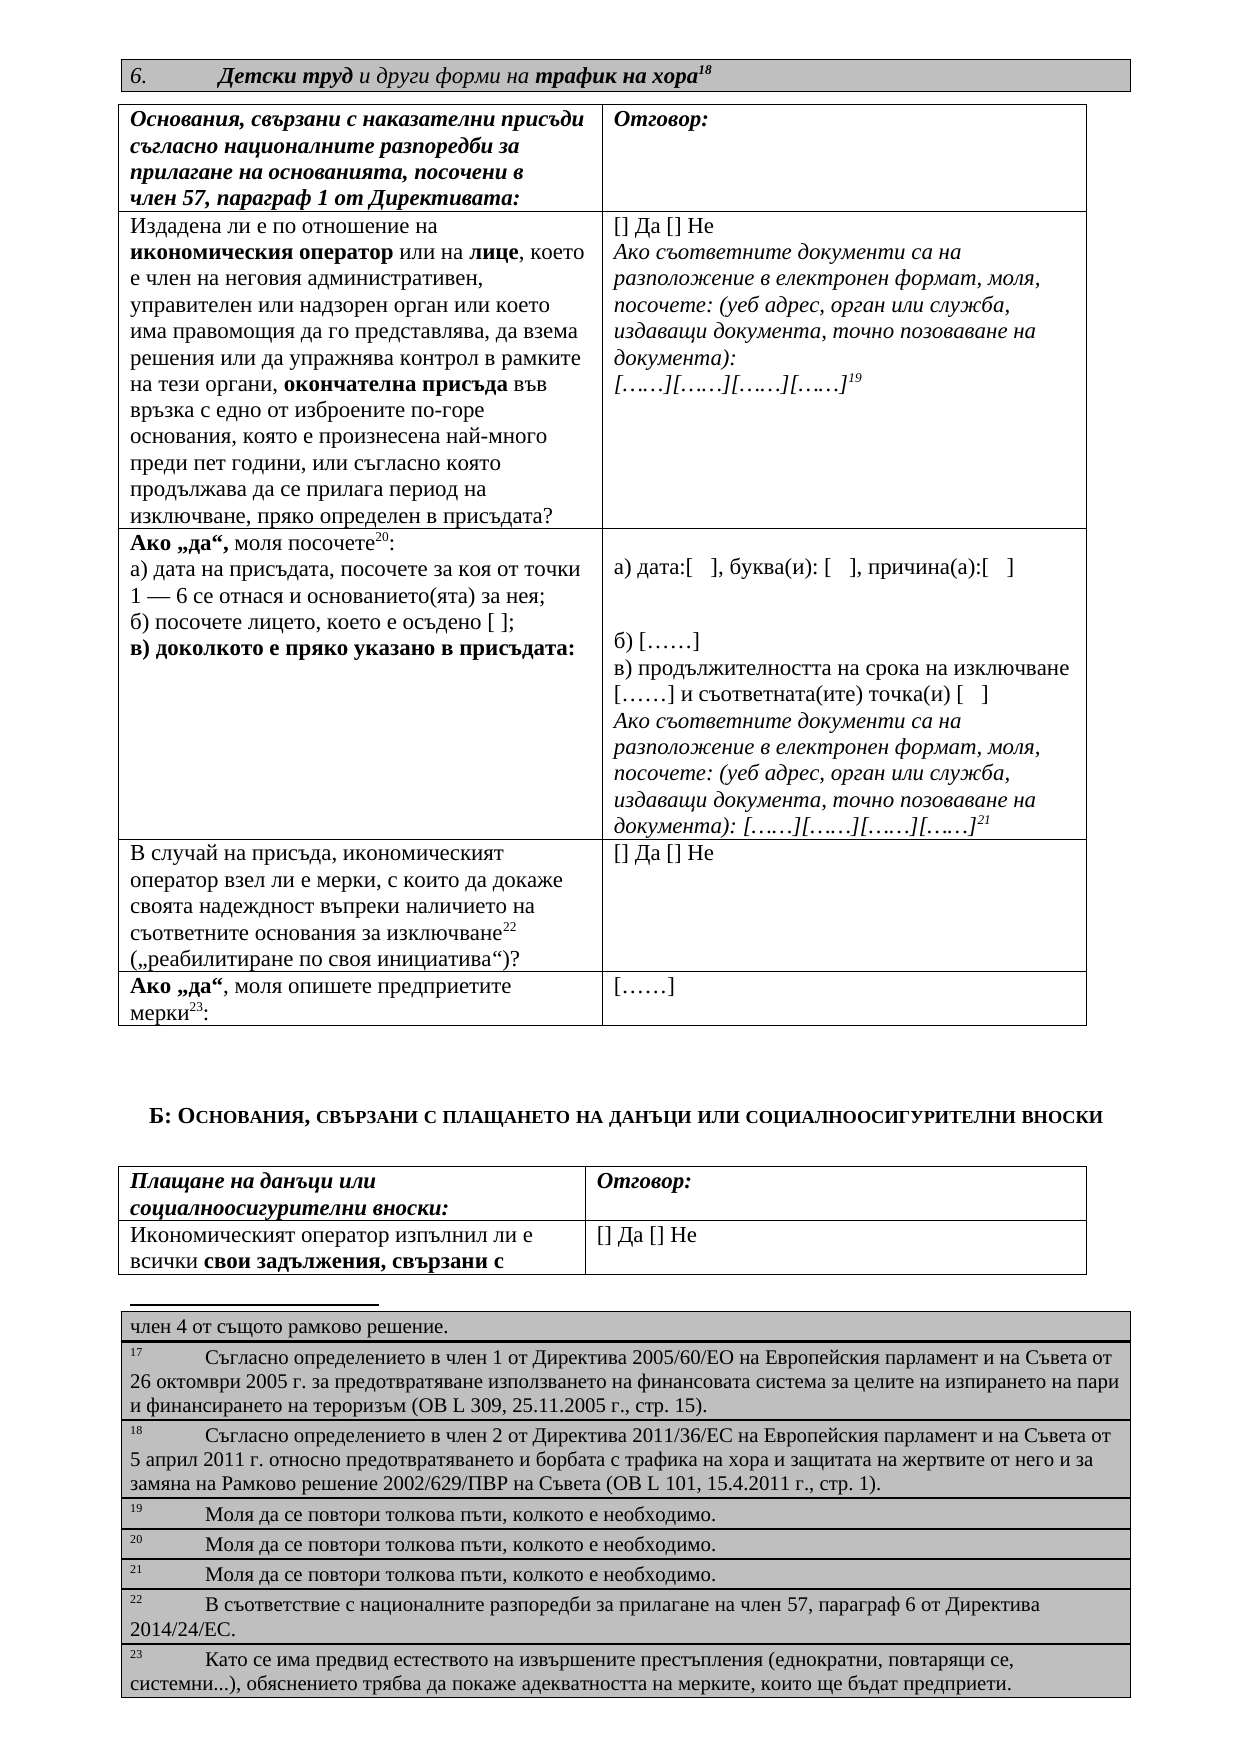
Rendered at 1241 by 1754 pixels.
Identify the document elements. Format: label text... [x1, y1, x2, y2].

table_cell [119, 1221, 585, 1274]
table_header Отговор: [586, 1167, 1086, 1220]
table_cell [……] [603, 972, 1086, 1025]
table_cell [] Да [] Не Ако съответните документи са на разположение в електронен формат, моля, посочете: (уеб адрес, орган или служба, издаващи документа, точно позоваване на документа): [……][……][……][……] [603, 212, 1086, 528]
table_cell [] Да [] Не [586, 1221, 1086, 1274]
table_header Основания, свързани с наказателни присъди съгласно националните разпоредби за прилагане на основанията, посочени в член 57, параграф 1 от Директивата: [119, 105, 602, 211]
table_cell [] Да [] Не [603, 840, 1086, 971]
table_header Отговор: [603, 105, 1086, 211]
table_cell Ако „да“, моля опишете предприетите мерки: [119, 972, 602, 1025]
text Детски труд и други форми на трафик на хора [122, 60, 1130, 91]
table_cell В случай на присъда, икономическият оператор взел ли е мерки, с които да докаже своята надеждност въпреки наличието на съответните основания за изключване („реабилитиране по своя инициатива“)? [119, 840, 602, 971]
table_header Плащане на данъци или социалноосигурителни вноски: [119, 1167, 585, 1220]
table_cell Ако „да“, моля посочете: а) дата на присъдата, посочете за коя от точки 1 — 6 се отнася и основанието(ята) за нея; б) посочете лицето, което е осъдено [ ]; в) доколкото е пряко указано в присъдата: [119, 529, 602, 838]
table_cell Издадена ли е по отношение на икономическия оператор или на лице, което е член на неговия административен, управителен или надзорен орган или което има правомощия да го представлява, да взема решения или да упражнява контрол в рамките на тези органи, окончателна присъда във връзка с едно от изброените по-горе основания, която е произнесена най-много преди пет години, или съгласно която продължава да се прилага период на изключване, пряко определен в присъдата? [119, 212, 602, 528]
title Б: Основания, свързани с плащането на данъци или социалноосигурителни вноски [130, 1102, 1122, 1129]
table_cell a) дата:[ ], буква(и): [ ], причина(а):[ ] б) [……] в) продължителността на срока на изключване [……] и съответната(ите) точка(и) [ ] Ако съответните документи са на разположение в електронен формат, моля, посочете: (уеб адрес, орган или служба, издаващи документа, точно позоваване на документа): [……][……][……][……] [603, 529, 1086, 838]
